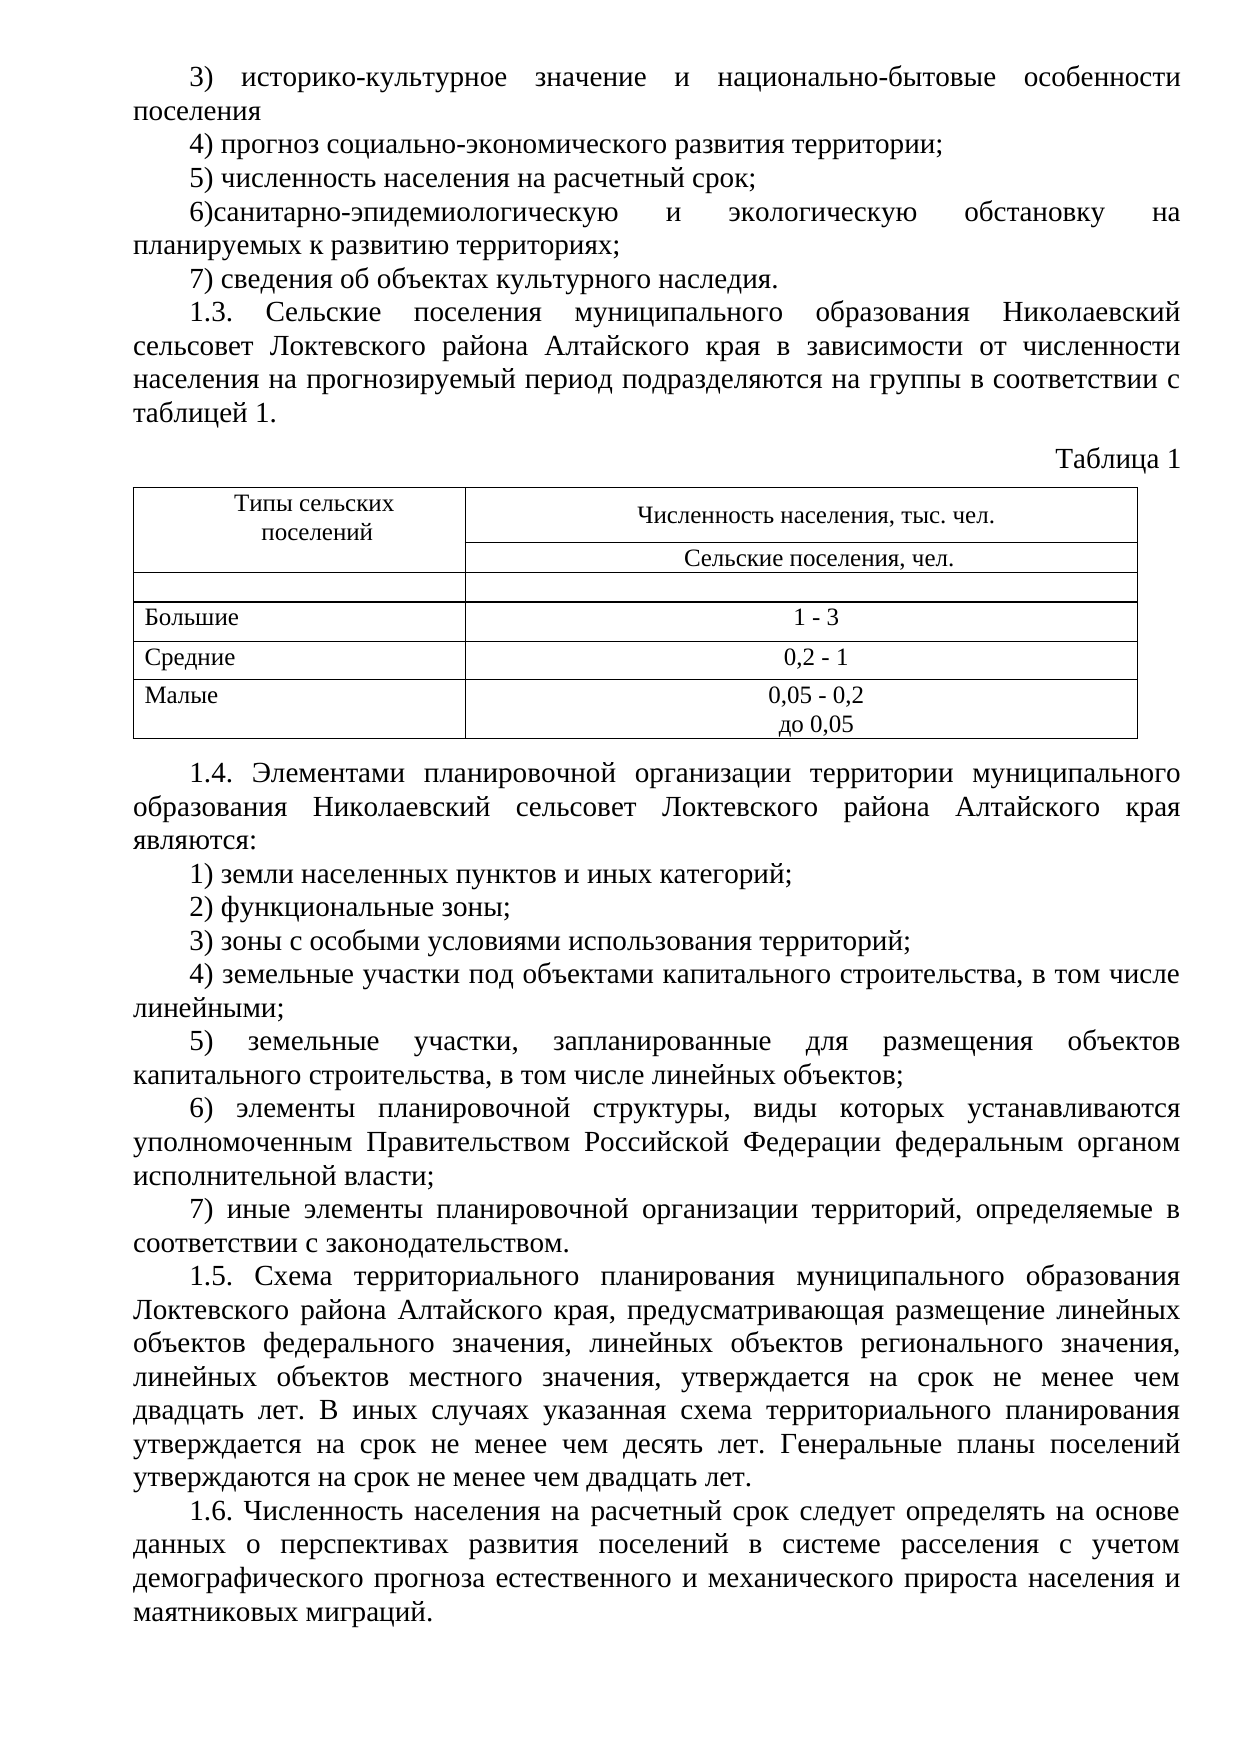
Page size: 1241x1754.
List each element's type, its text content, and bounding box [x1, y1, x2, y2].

table_cell 0,05 - 0,2 до 0,05 [466, 680, 1137, 737]
table_cell [134, 573, 465, 601]
text 7) сведения об объектах культурного наследия. [133, 261, 1181, 294]
text 2) функциональные зоны; [133, 889, 1181, 923]
text Таблица 1 [133, 441, 1181, 474]
text 1) земли населенных пунктов и иных категорий; [133, 856, 1181, 889]
table_cell 0,2 - 1 [466, 642, 1137, 679]
text 7) иные элементы планировочной организации территорий, определяемые в соответствии с законодательством. [133, 1191, 1181, 1258]
table_header Численность населения, тыс. чел. [466, 488, 1137, 542]
table_cell Большие [134, 603, 465, 641]
text 3) историко-культурное значение и национально-бытовые особенности поселения [133, 59, 1181, 127]
text 1.6. Численность населения на расчетный срок следует определять на основе данных о перспективах развития поселений в системе расселения с учетом демографического прогноза естественного и механического прироста населения и маятниковых миграций. [133, 1493, 1181, 1627]
text 1.3. Сельские поселения муниципального образования Николаевский сельсовет Локтевского района Алтайского края в зависимости от численности населения на прогнозируемый период подразделяются на группы в соответствии с таблицей 1. [133, 294, 1181, 428]
table_cell Сельские поселения, чел. [466, 543, 1137, 572]
text 5) земельные участки, запланированные для размещения объектов капитального строительства, в том числе линейных объектов; [133, 1023, 1181, 1091]
text 6)санитарно-эпидемиологическую и экологическую обстановку на планируемых к развитию территориях; [133, 194, 1181, 261]
text 3) зоны с особыми условиями использования территорий; [133, 923, 1181, 956]
table_cell [466, 573, 1137, 601]
text 4) прогноз социально-экономического развития территории; [133, 127, 1181, 160]
text 6) элементы планировочной структуры, виды которых устанавливаются уполномоченным Правительством Российской Федерации федеральным органом исполнительной власти; [133, 1091, 1181, 1191]
text 4) земельные участки под объектами капитального строительства, в том числе линейными; [133, 956, 1181, 1023]
table_header Типы сельских поселений [134, 488, 465, 572]
table_cell 1 - 3 [466, 603, 1137, 641]
text 1.4. Элементами планировочной организации территории муниципального образования Николаевский сельсовет Локтевского района Алтайского края являются: [133, 755, 1181, 856]
text 5) численность населения на расчетный срок; [133, 160, 1181, 194]
table_cell Средние [134, 642, 465, 679]
text 1.5. Схема территориального планирования муниципального образования Локтевского района Алтайского края, предусматривающая размещение линейных объектов федерального значения, линейных объектов регионального значения, линейных объектов местного значения, утверждается на срок не менее чем двадцать лет. В иных случаях указанная схема территориального планирования утверждается на срок не менее чем десять лет. Генеральные планы поселений утверждаются на срок не менее чем двадцать лет. [133, 1258, 1181, 1493]
table_cell Малые [134, 680, 465, 737]
